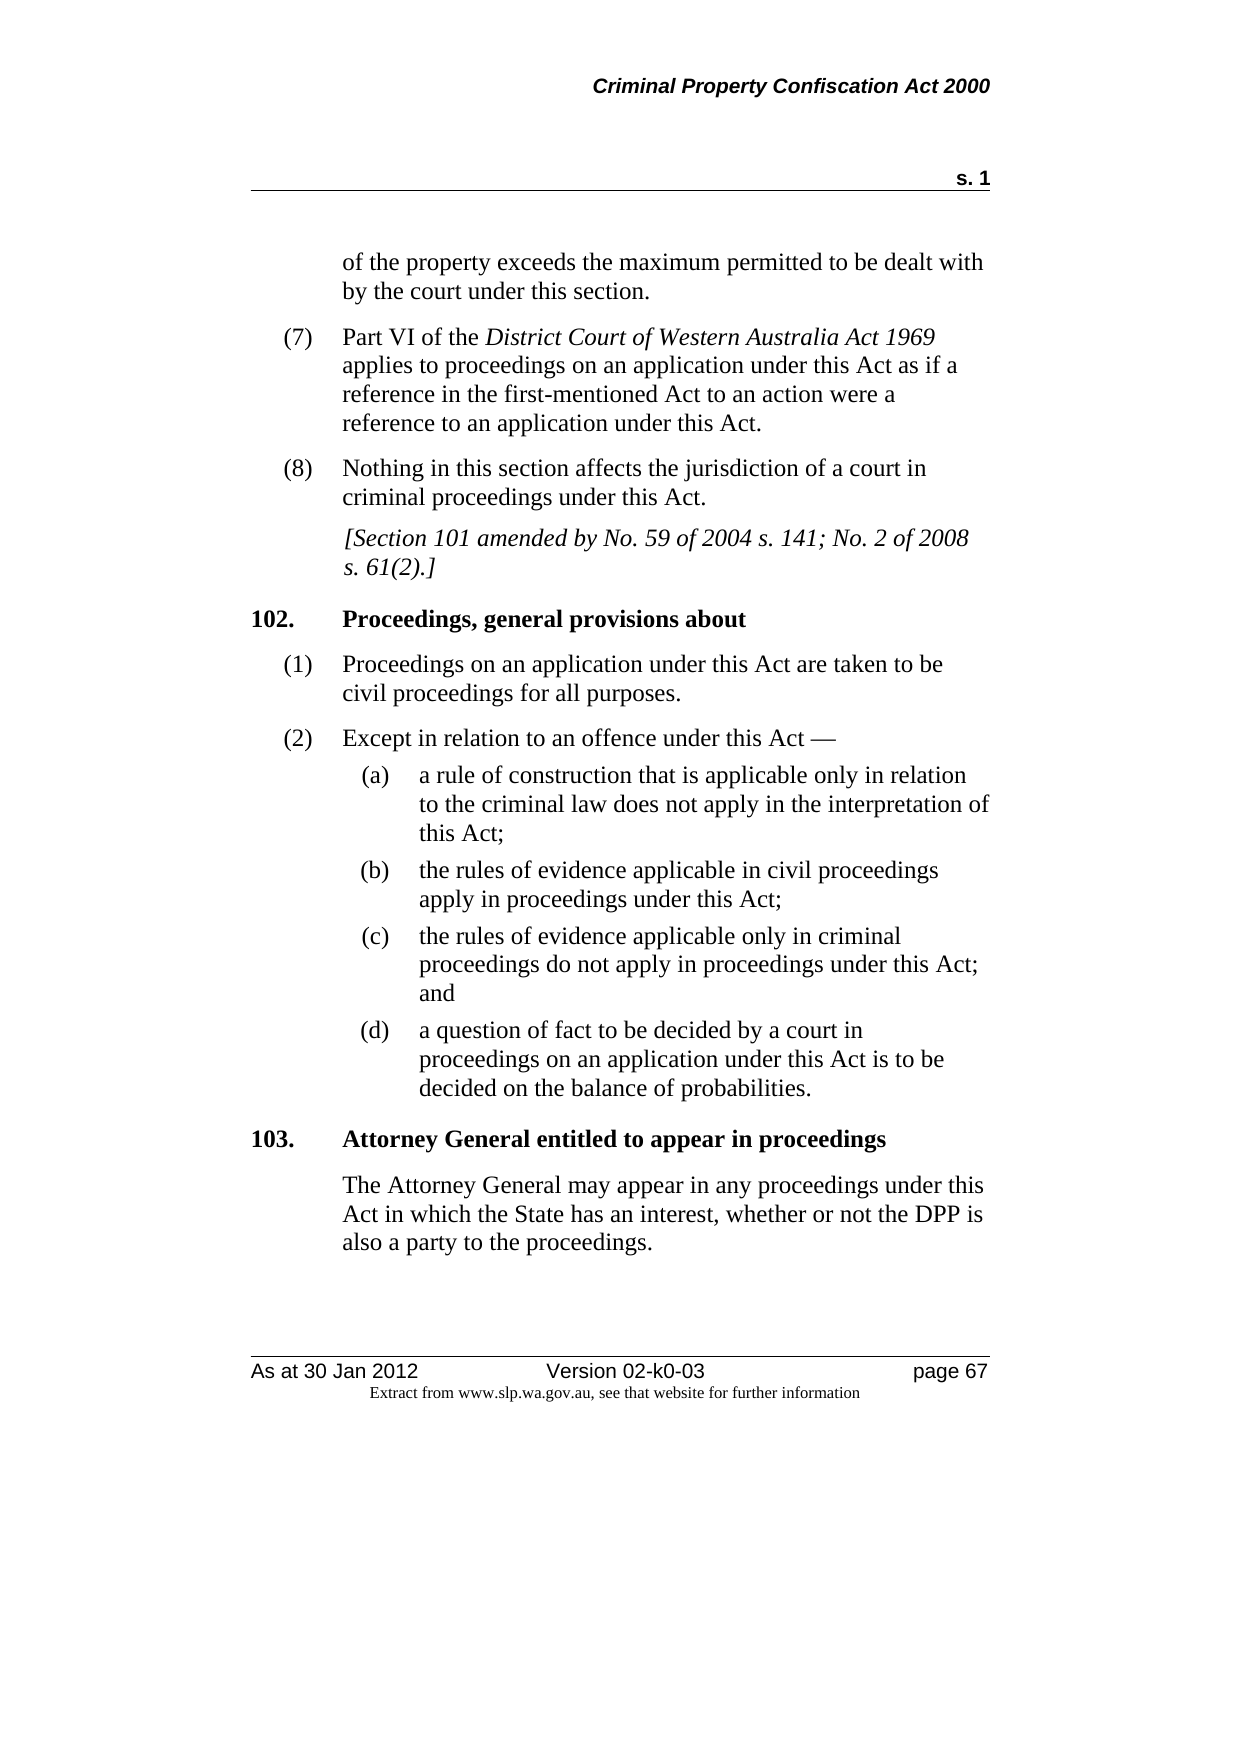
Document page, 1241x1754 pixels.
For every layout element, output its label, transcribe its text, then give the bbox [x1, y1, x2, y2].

text (c) the rules of evidence applicable only in criminal proceedings do not apply in proceedings under this Act; and [251, 921, 990, 1007]
text [Section 101 amended by No. 59 of 2004 s. 141; No. 2 of 2008 s. 61(2).] [251, 523, 990, 581]
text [251, 247, 990, 305]
text (7) Part VI of the District Court of Act 1969 applies to proceedings on an application under this Act as if a reference in the first-mentioned Act to an action were a reference to an application under this Act. [251, 322, 990, 437]
subtitle 102. Proceedings, general provisions about [251, 604, 990, 632]
text (1) Proceedings on an application under this Act are taken to be civil proceedings for all purposes. [251, 649, 990, 707]
text (2) Except in relation to an offence under this Act — [251, 723, 990, 752]
text (a) a rule of construction that is applicable only in relation to the criminal law does not apply in the interpretation of this Act; [251, 760, 990, 847]
text (d) a question of fact to be decided by a court in proceedings on an application under this Act is to be decided on the balance of probabilities. [251, 1015, 990, 1102]
text (8) Nothing in this section affects the jurisdiction of a court in criminal proceedings under this Act. [251, 453, 990, 511]
text (b) the rules of evidence applicable in civil proceedings apply in proceedings under this Act; [251, 855, 990, 912]
text The Attorney General may appear in any proceedings under this Act in which the State has an interest, whether or not the DPP is also a party to the proceedings. [251, 1170, 990, 1256]
subtitle 103. Attorney General entitled to appear in proceedings [251, 1124, 990, 1153]
